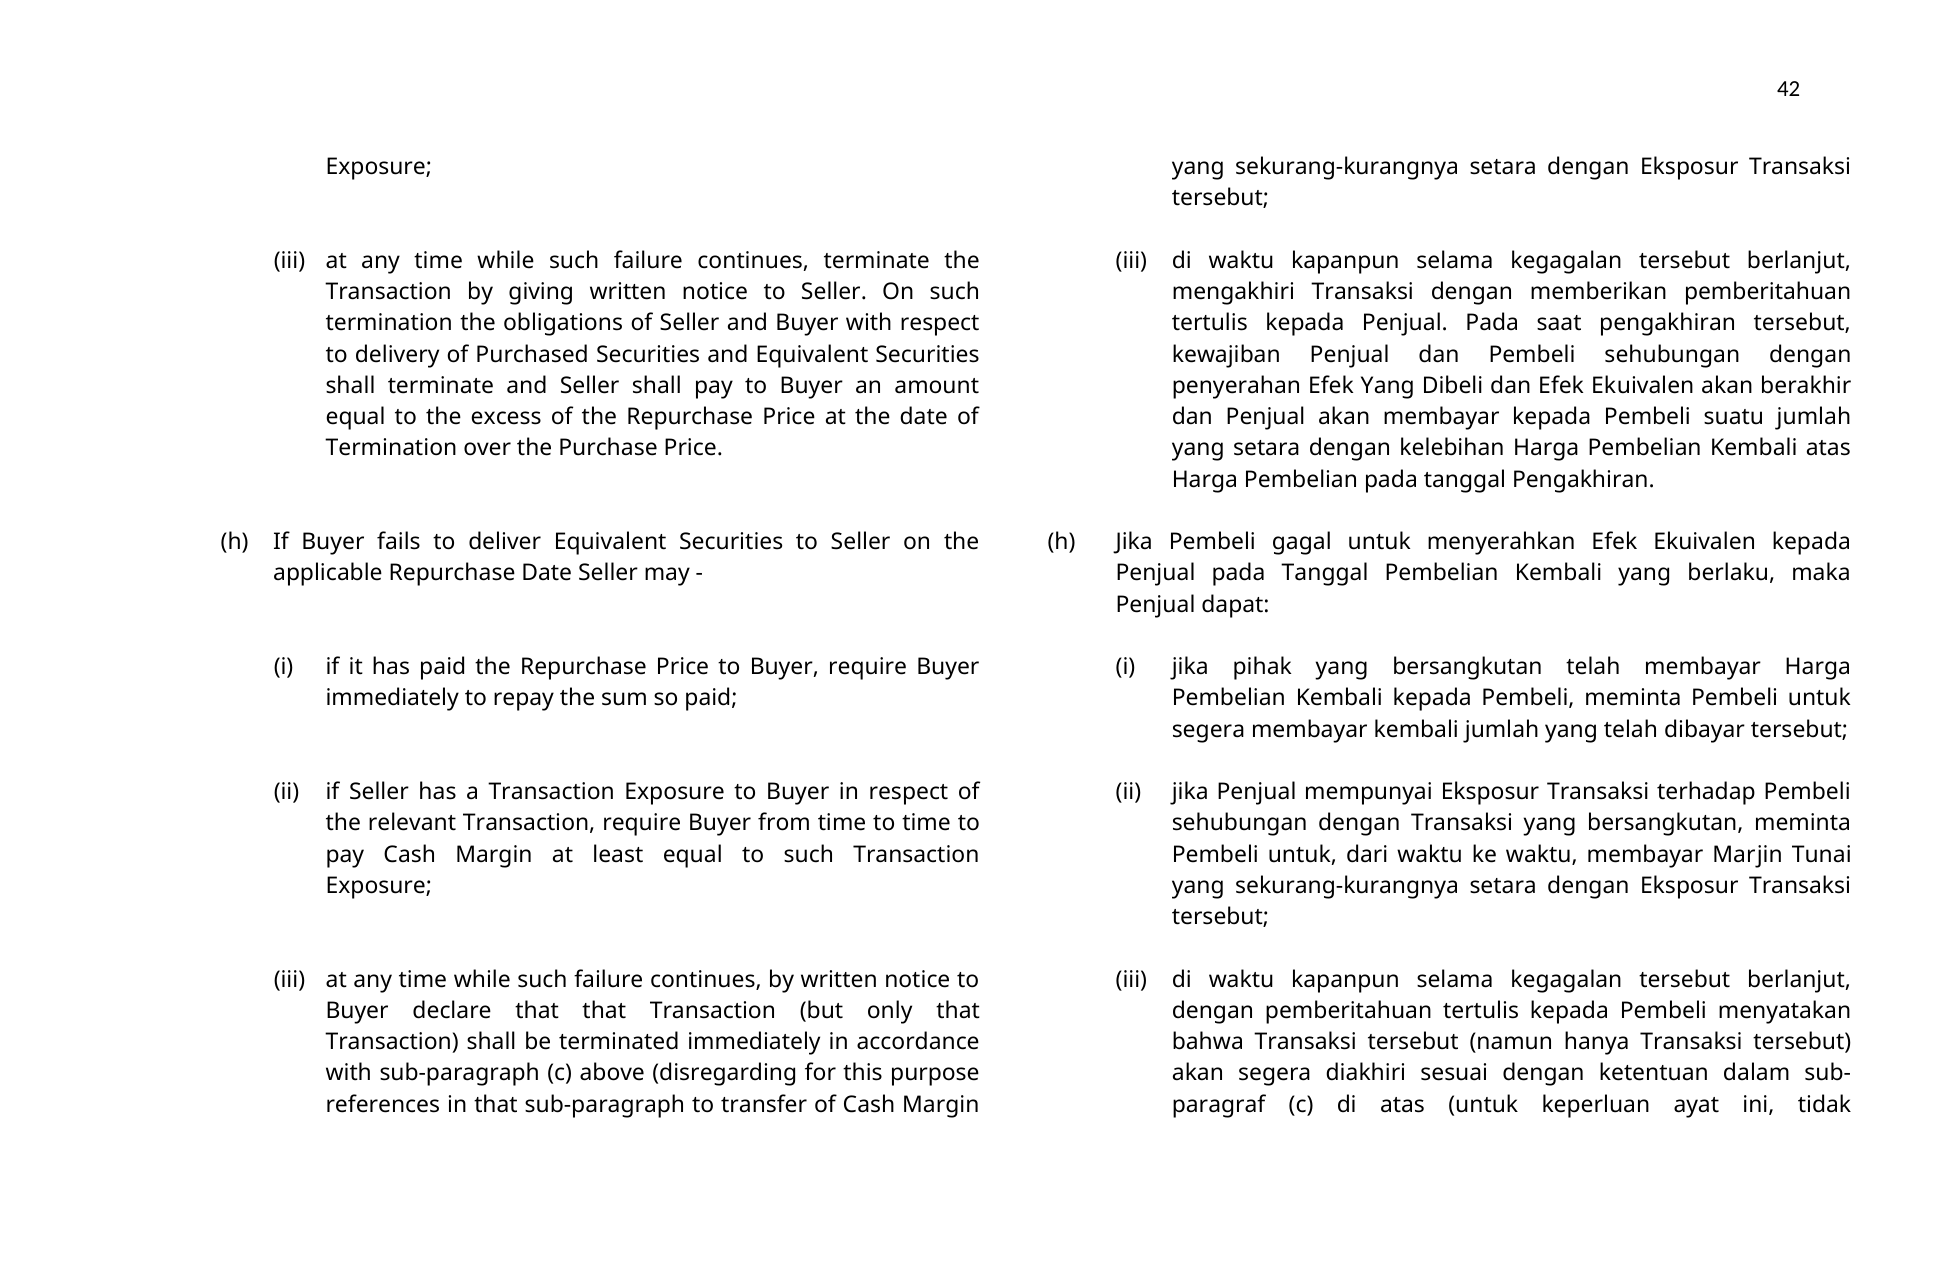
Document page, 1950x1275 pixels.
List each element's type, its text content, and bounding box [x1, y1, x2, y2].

table_cell (iii) at any time while such failure continues, terminate the Transaction by giving written notice to Seller. On such termination the obligations of Seller and Buyer with respect to delivery of Purchased Securities and Equivalent Securities shall terminate and Seller shall pay to Buyer an amount equal to the excess of the Repurchase Price at the date of Termination over the Purchase Price. [209, 244, 992, 525]
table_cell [209, 963, 992, 1119]
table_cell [209, 150, 992, 244]
table_cell jika pihak yang bersangkutan telah membayar Harga Pembelian Kembali kepada Pembeli, meminta Pembeli untuk segera membayar kembali jumlah yang telah dibayar tersebut; [992, 650, 1863, 775]
table_cell (ii) if Seller has a Transaction Exposure to Buyer in respect of the relevant Transaction, require Buyer from time to time to pay Cash Margin at least equal to such Transaction Exposure; [209, 775, 992, 962]
table_cell (h) Jika Pembeli gagal untuk menyerahkan Efek Ekuivalen kepada Penjual pada Tanggal Pembelian Kembali yang berlaku, maka Penjual dapat: [992, 525, 1863, 650]
table_cell jika Penjual mempunyai Eksposur Transaksi terhadap Pembeli sehubungan dengan Transaksi yang bersangkutan, meminta Pembeli untuk, dari waktu ke waktu, membayar Marjin Tunai yang sekurang-kurangnya setara dengan Eksposur Transaksi tersebut; [992, 775, 1863, 962]
table_cell (i) if it has paid the Repurchase Price to Buyer, require Buyer immediately to repay the sum so paid; [209, 650, 992, 775]
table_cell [992, 150, 1863, 244]
table_cell di waktu kapanpun selama kegagalan tersebut berlanjut, mengakhiri Transaksi dengan memberikan pemberitahuan tertulis kepada Penjual. Pada saat pengakhiran tersebut, kewajiban Penjual dan Pembeli sehubungan dengan penyerahan Efek Yang Dibeli dan Efek Ekuivalen akan berakhir dan Penjual akan membayar kepada Pembeli suatu jumlah yang setara dengan kelebihan Harga Pembelian Kembali atas Harga Pembelian pada tanggal Pengakhiran. [992, 244, 1863, 525]
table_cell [992, 963, 1863, 1119]
table_cell (h) If Buyer fails to deliver Equivalent Securities to Seller on the applicable Repurchase Date Seller may - [209, 525, 992, 650]
